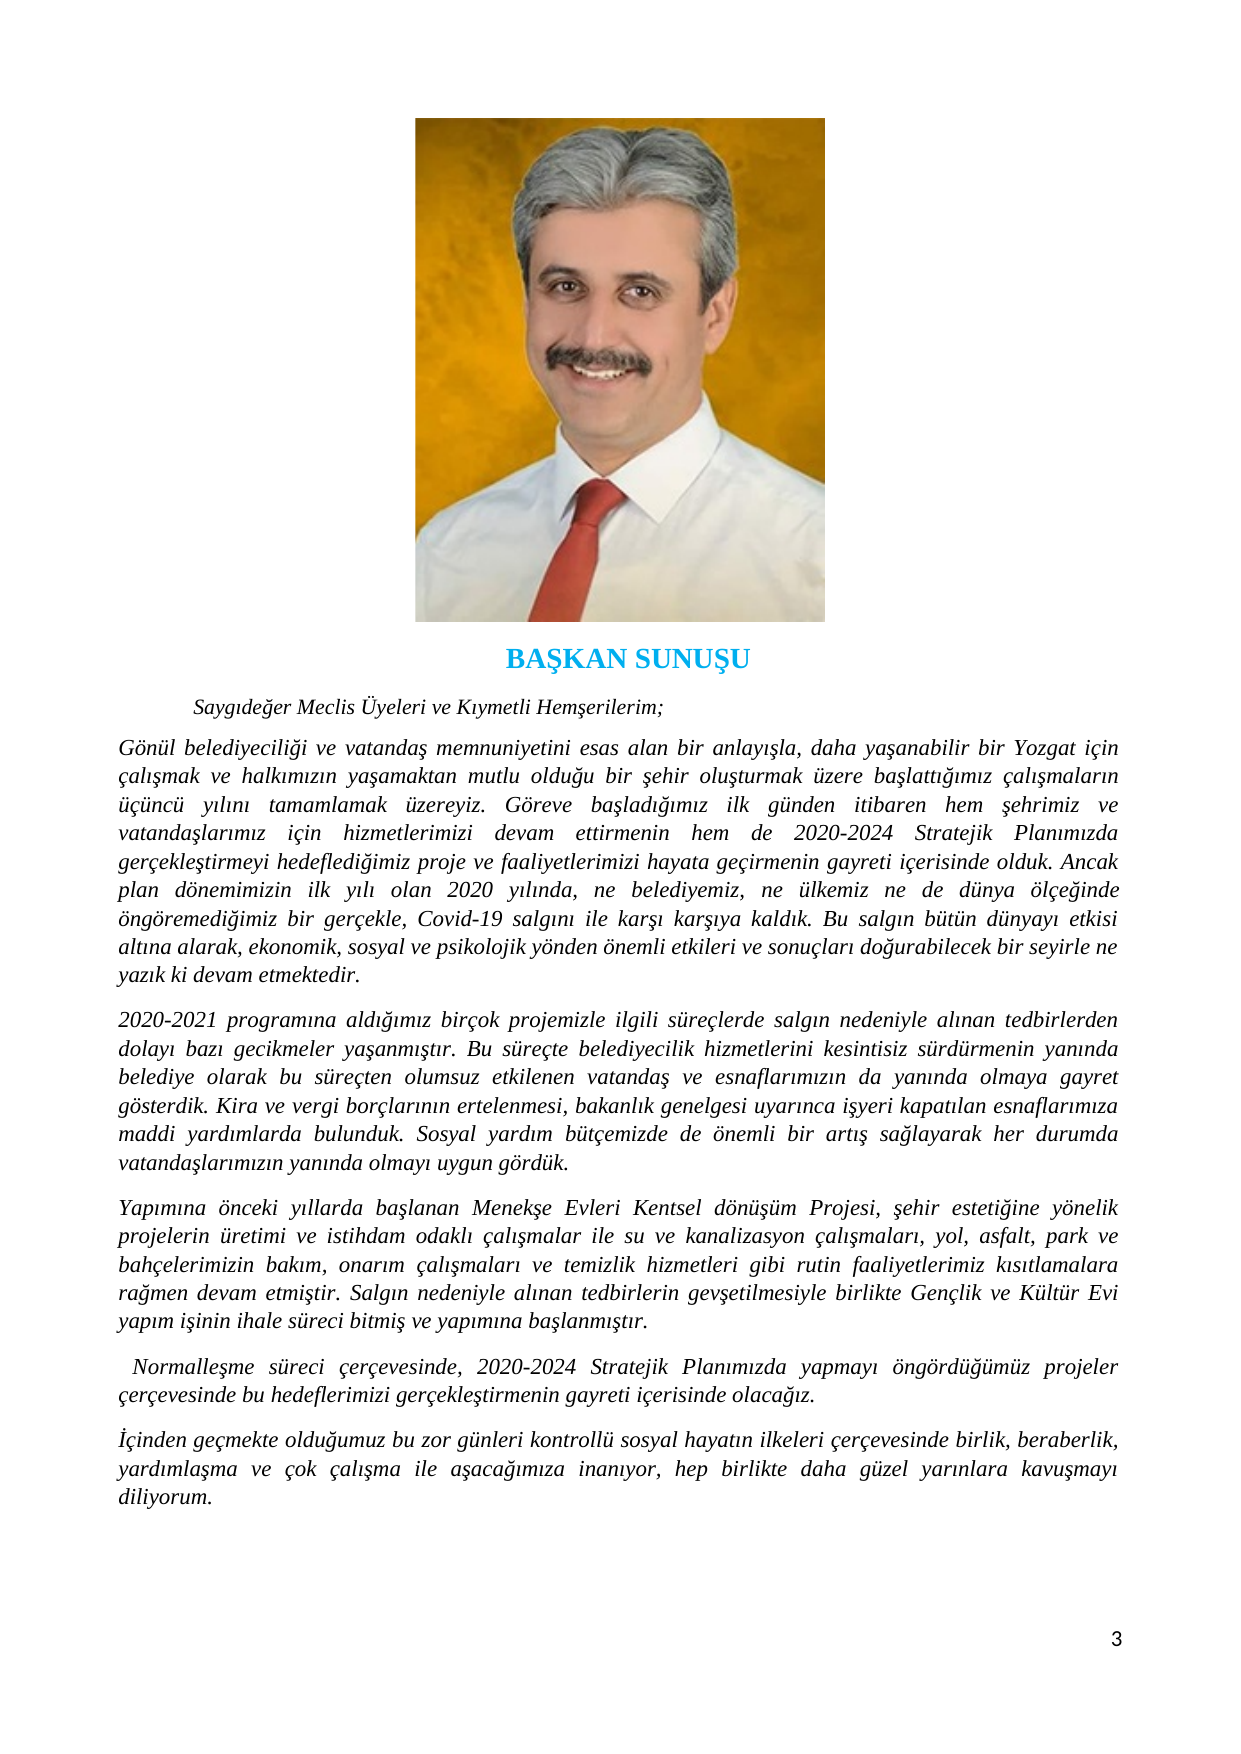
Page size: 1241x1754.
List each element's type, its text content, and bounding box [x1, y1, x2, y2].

picture [415, 118, 825, 622]
text 2020-2021 programına aldığımız birçok projemizle ilgili süreçlerde salgın nedeniyle alınan tedbirlerden dolayı bazı gecikmeler yaşanmıştır. Bu süreçte belediyecilik hizmetlerini kesintisiz sürdürmenin yanında belediye olarak bu süreçten olumsuz etkilenen vatandaş ve esnaflarımızın da yanında olmaya gayret gösterdik. Kira ve vergi borçlarının ertelenmesi, bakanlık genelgesi uyarınca işyeri kapatılan esnaflarımıza maddi yardımlarda bulunduk. Sosyal yardım bütçemizde de önemli bir artış sağlayarak her durumda vatandaşlarımızın yanında olmayı uygun gördük. [118, 1007, 1122, 1175]
text Gönül belediyeciliği ve vatandaş memnuniyetini esas alan bir anlayışla, daha yaşanabilir bir Yozgat için çalışmak ve halkımızın yaşamaktan mutlu olduğu bir şehir oluşturmak üzere başlattığımız çalışmaların üçüncü yılını tamamlamak üzereyiz. Göreve başladığımız ilk günden itibaren hem şehrimiz ve vatandaşlarımız için hizmetlerimizi devam ettirmenin hem de 2020-2024 Stratejik Planımızda gerçekleştirmeyi hedeflediğimiz proje ve faaliyetlerimizi hayata geçirmenin gayreti içerisinde olduk. Ancak plan dönemimizin ilk yılı olan 2020 yılında, ne belediyemiz, ne ülkemiz ne de dünya ölçeğinde öngöremediğimiz bir gerçekle, Covid-19 salgını ile karşı karşıya kaldık. Bu salgın bütün dünyayı etkisi altına alarak, ekonomik, sosyal ve psikolojik yönden önemli etkileri ve sonuçları doğurabilecek bir seyirle ne yazık ki devam etmektedir. [118, 734, 1122, 988]
text BAŞKAN SUNUŞU [134, 641, 1122, 674]
text Yapımına önceki yıllarda başlanan Menekşe Evleri Kentsel dönüşüm Projesi, şehir estetiğine yönelik projelerin üretimi ve istihdam odaklı çalışmalar ile su ve kanalizasyon çalışmaları, yol, asfalt, park ve bahçelerimizin bakım, onarım çalışmaları ve temizlik hizmetleri gibi rutin faaliyetlerimiz kısıtlamalara rağmen devam etmiştir. Salgın nedeniyle alınan tedbirlerin gevşetilmesiyle birlikte Gençlik ve Kültür Evi yapım işinin ihale süreci bitmiş ve yapımına başlanmıştır. [118, 1194, 1122, 1334]
list Saygıdeğer Meclis Üyeleri ve Kıymetli Hemşerilerim; [193, 694, 1122, 719]
text Normalleşme süreci çerçevesinde, 2020-2024 Stratejik Planımızda yapmayı öngördüğümüz projeler çerçevesinde bu hedeflerimizi gerçekleştirmenin gayreti içerisinde olacağız. [118, 1353, 1122, 1407]
text İçinden geçmekte olduğumuz bu zor günleri kontrollü sosyal hayatın ilkeleri çerçevesinde birlik, beraberlik, yardımlaşma ve çok çalışma ile aşacağımıza inanıyor, hep birlikte daha güzel yarınlara kavuşmayı diliyorum. [118, 1426, 1122, 1509]
